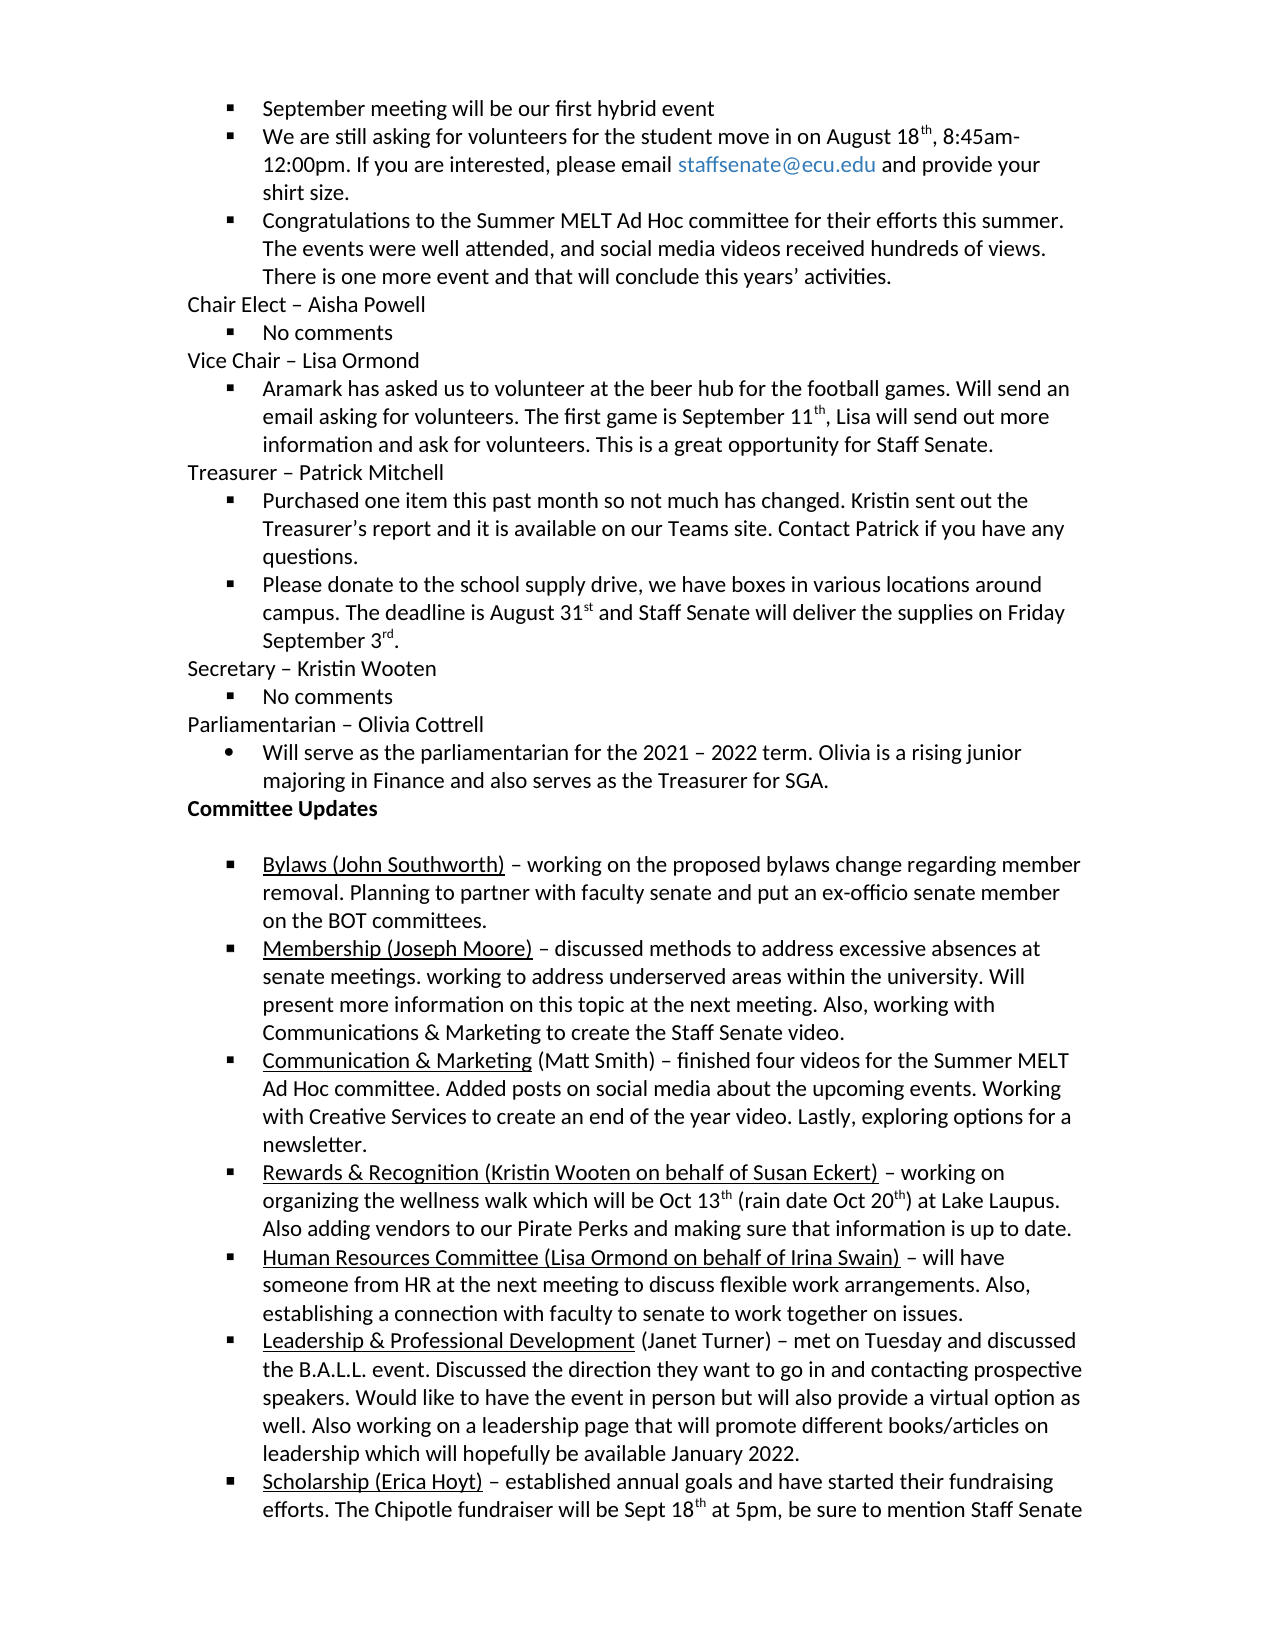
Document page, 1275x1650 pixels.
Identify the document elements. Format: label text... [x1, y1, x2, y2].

text Parliamentarian – Olivia Cottrell [187, 710, 1087, 738]
list Bylaws (John Southworth) – working on the proposed bylaws change regarding member removal. Planning to partner with faculty senate and put an ex-officio senate member on the BOT committees. [225, 850, 1087, 934]
list Will serve as the parliamentarian for the 2021 – 2022 term. Olivia is a rising junior majoring in Finance and also serves as the Treasurer for SGA. [225, 738, 1087, 794]
list Human Resources Committee (Lisa Ormond on behalf of Irina Swain) – will have someone from HR at the next meeting to discuss flexible work arrangements. Also, establishing a connection with faculty to senate to work together on issues. [225, 1243, 1087, 1327]
list September meeting will be our first hybrid event [225, 94, 1087, 122]
list No comments [225, 682, 1087, 710]
list Aramark has asked us to volunteer at the beer hub for the football games. Will send an email asking for volunteers. The first game is September 11th, Lisa will send out more information and ask for volunteers. This is a great opportunity for Staff Senate. [225, 374, 1087, 458]
list Rewards & Recognition (Kristin Wooten on behalf of Susan Eckert) – working on organizing the wellness walk which will be Oct 13th (rain date Oct 20th) at Lake Laupus. Also adding vendors to our Pirate Perks and making sure that information is up to date. [225, 1158, 1087, 1243]
text Treasurer – Patrick Mitchell [187, 458, 1087, 486]
list Congratulations to the Summer MELT Ad Hoc committee for their efforts this summer. The events were well attended, and social media videos received hundreds of views. There is one more event and that will conclude this years’ activities. [225, 206, 1087, 290]
text Committee Updates [187, 794, 1087, 822]
list ​Membership (Joseph Moore) – discussed methods to address excessive absences at senate meetings. working to address underserved areas within the university. Will present more information on this topic at the next meeting. Also, working with Communications & Marketing to create the Staff Senate video. [225, 934, 1087, 1046]
list No comments [225, 318, 1087, 346]
list We are still asking for volunteers for the student move in on August 18th, 8:45am-12:00pm. If you are interested, please email staffsenate@ecu.edu and provide your shirt size. [225, 122, 1087, 206]
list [225, 1467, 1087, 1523]
list Purchased one item this past month so not much has changed. Kristin sent out the Treasurer’s report and it is available on our Teams site. Contact Patrick if you have any questions. [225, 486, 1087, 570]
text Vice Chair – Lisa Ormond [187, 346, 1087, 374]
list Please donate to the school supply drive, we have boxes in various locations around campus. The deadline is August 31st and Staff Senate will deliver the supplies on Friday September 3rd. [225, 570, 1087, 654]
list Communication & Marketing (Matt Smith) – finished four videos for the Summer MELT Ad Hoc committee. Added posts on social media about the upcoming events. Working with Creative Services to create an end of the year video. Lastly, exploring options for a newsletter. [225, 1046, 1087, 1158]
list Leadership & Professional Development (Janet Turner) – met on Tuesday and discussed the B.A.L.L. event. Discussed the direction they want to go in and contacting prospective speakers. Would like to have the event in person but will also provide a virtual option as well. Also working on a leadership page that will promote different books/articles on leadership which will hopefully be available January 2022. [225, 1327, 1087, 1467]
text Secretary – Kristin Wooten [187, 654, 1087, 682]
text Chair Elect – Aisha Powell [187, 290, 1087, 318]
